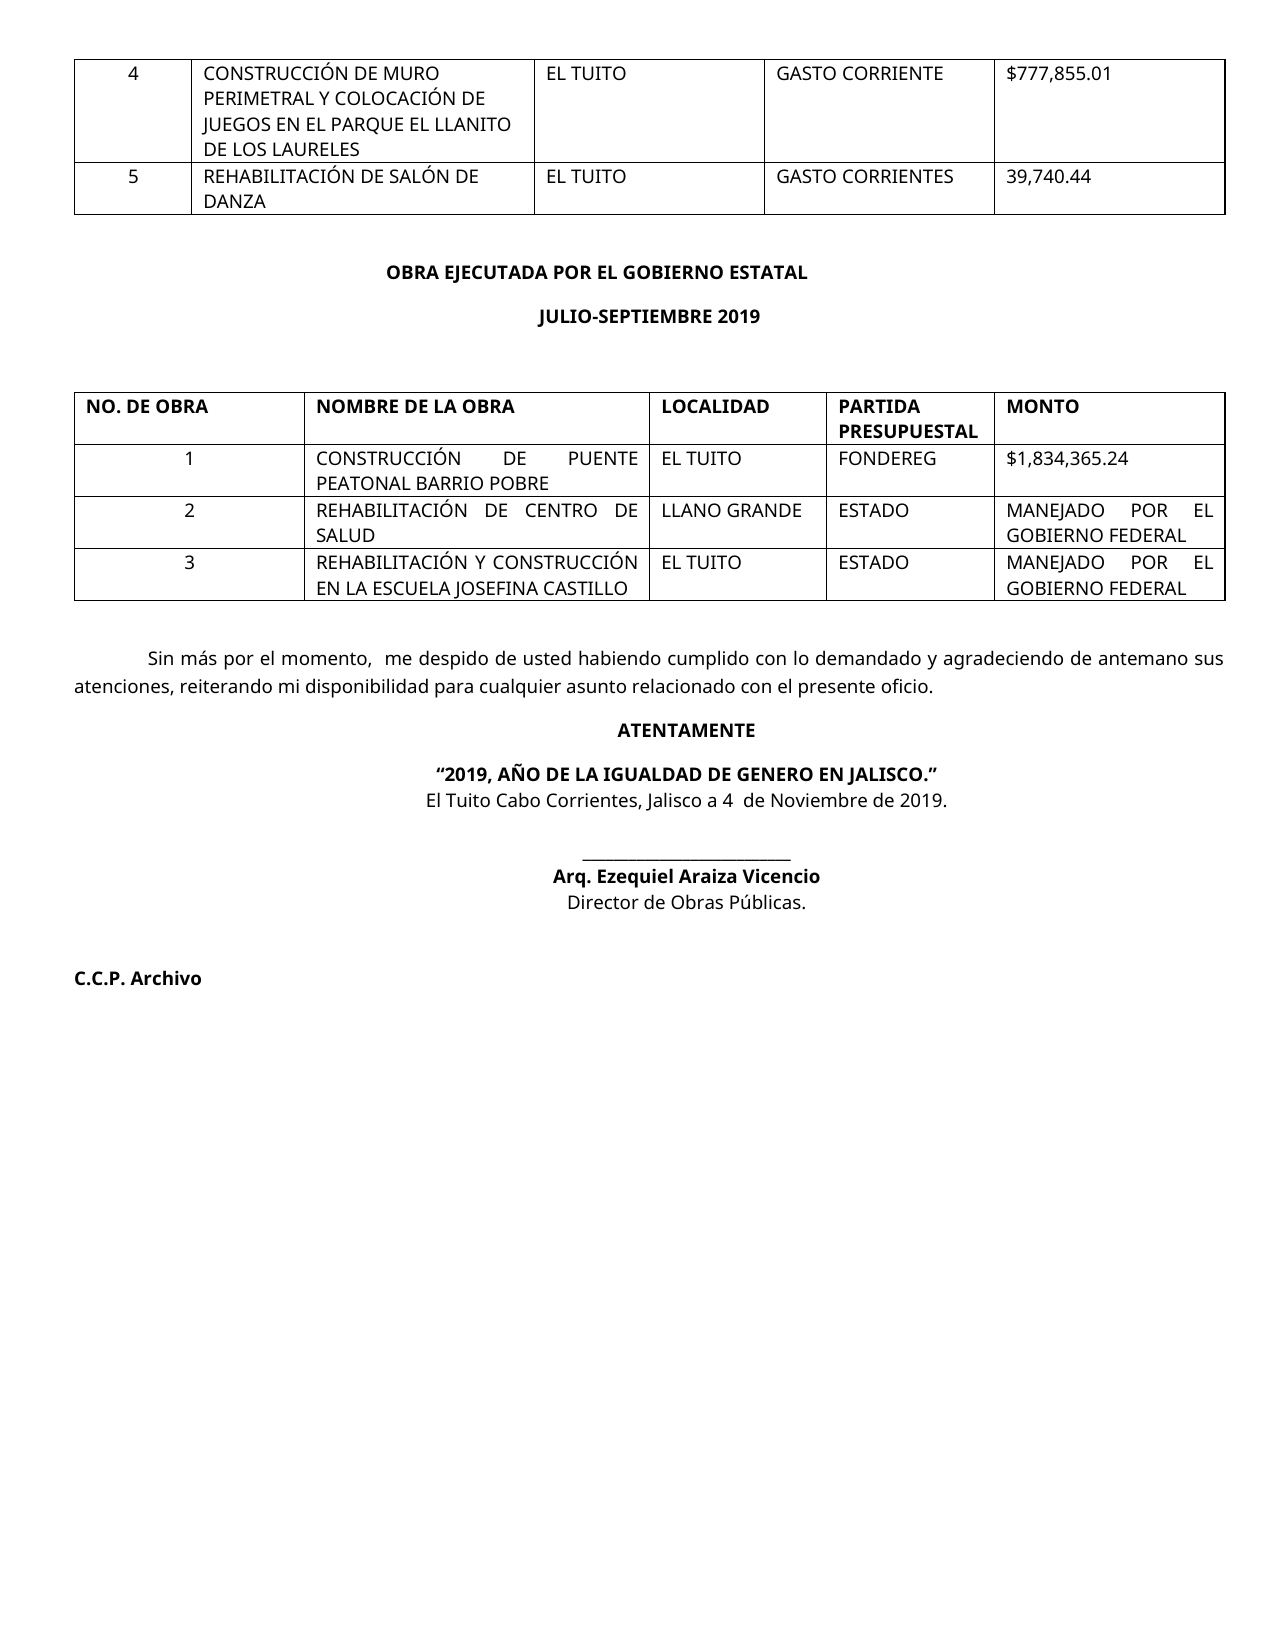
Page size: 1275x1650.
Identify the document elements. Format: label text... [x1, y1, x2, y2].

text ATENTAMENTE [74, 717, 1225, 743]
table_cell 2 [75, 497, 304, 548]
table_cell LLANO GRANDE [650, 497, 826, 548]
table_header MONTO [995, 393, 1224, 444]
table_cell 5 [75, 163, 191, 214]
table_header LOCALIDAD [650, 393, 826, 444]
table_cell $1,834,365.24 [995, 445, 1224, 496]
text Director de Obras Públicas. [74, 889, 1225, 914]
table_cell 4 [75, 60, 191, 162]
table_cell GASTO CORRIENTE [765, 60, 994, 162]
table_cell 3 [75, 549, 304, 600]
table_cell 39,740.44 [995, 163, 1224, 214]
table_cell EL TUITO [535, 163, 764, 214]
table_cell ESTADO [827, 549, 994, 600]
table_cell MANEJADO POR EL GOBIERNO FEDERAL [995, 549, 1224, 600]
table_cell 1 [75, 445, 304, 496]
text El Tuito Cabo Corrientes, Jalisco a 4 de Noviembre de 2019. [74, 787, 1225, 812]
table_header NO. DE OBRA [75, 393, 304, 444]
table_header PARTIDA PRESUPUESTAL [827, 393, 994, 444]
table_cell EL TUITO [650, 445, 826, 496]
text ___________________________ [74, 838, 1225, 863]
text Arq. Ezequiel Araiza Vicencio [74, 863, 1225, 889]
table_cell $777,855.01 [995, 60, 1224, 162]
table_cell REHABILITACIÓN Y CONSTRUCCIÓN EN LA ESCUELA JOSEFINA CASTILLO [305, 549, 649, 600]
table_cell CONSTRUCCIÓN DE MURO PERIMETRAL Y COLOCACIÓN DE JUEGOS EN EL PARQUE EL LLANITO DE LOS LAURELES [192, 60, 534, 162]
table_cell CONSTRUCCIÓN DE PUENTE PEATONAL BARRIO POBRE [305, 445, 649, 496]
table_cell EL TUITO [650, 549, 826, 600]
table_cell EL TUITO [535, 60, 764, 162]
text Sin más por el momento, me despido de usted habiendo cumplido con lo demandado y agradeciendo de antemano sus atenciones, reiterando mi disponibilidad para cualquier asunto relacionado con el presente oficio. [74, 646, 1225, 699]
table_cell REHABILITACIÓN DE SALÓN DE DANZA [192, 163, 534, 214]
text C.C.P. Archivo [74, 966, 1225, 991]
text “2019, AÑO DE LA IGUALDAD DE GENERO EN JALISCO.” [74, 761, 1225, 787]
text OBRA EJECUTADA POR EL GOBIERNO ESTATAL [74, 259, 1225, 285]
table_cell GASTO CORRIENTES [765, 163, 994, 214]
table_header NOMBRE DE LA OBRA [305, 393, 649, 444]
table_cell MANEJADO POR EL GOBIERNO FEDERAL [995, 497, 1224, 548]
table_cell FONDEREG [827, 445, 994, 496]
table_cell ESTADO [827, 497, 994, 548]
table_cell REHABILITACIÓN DE CENTRO DE SALUD [305, 497, 649, 548]
text JULIO-SEPTIEMBRE 2019 [74, 304, 1225, 329]
